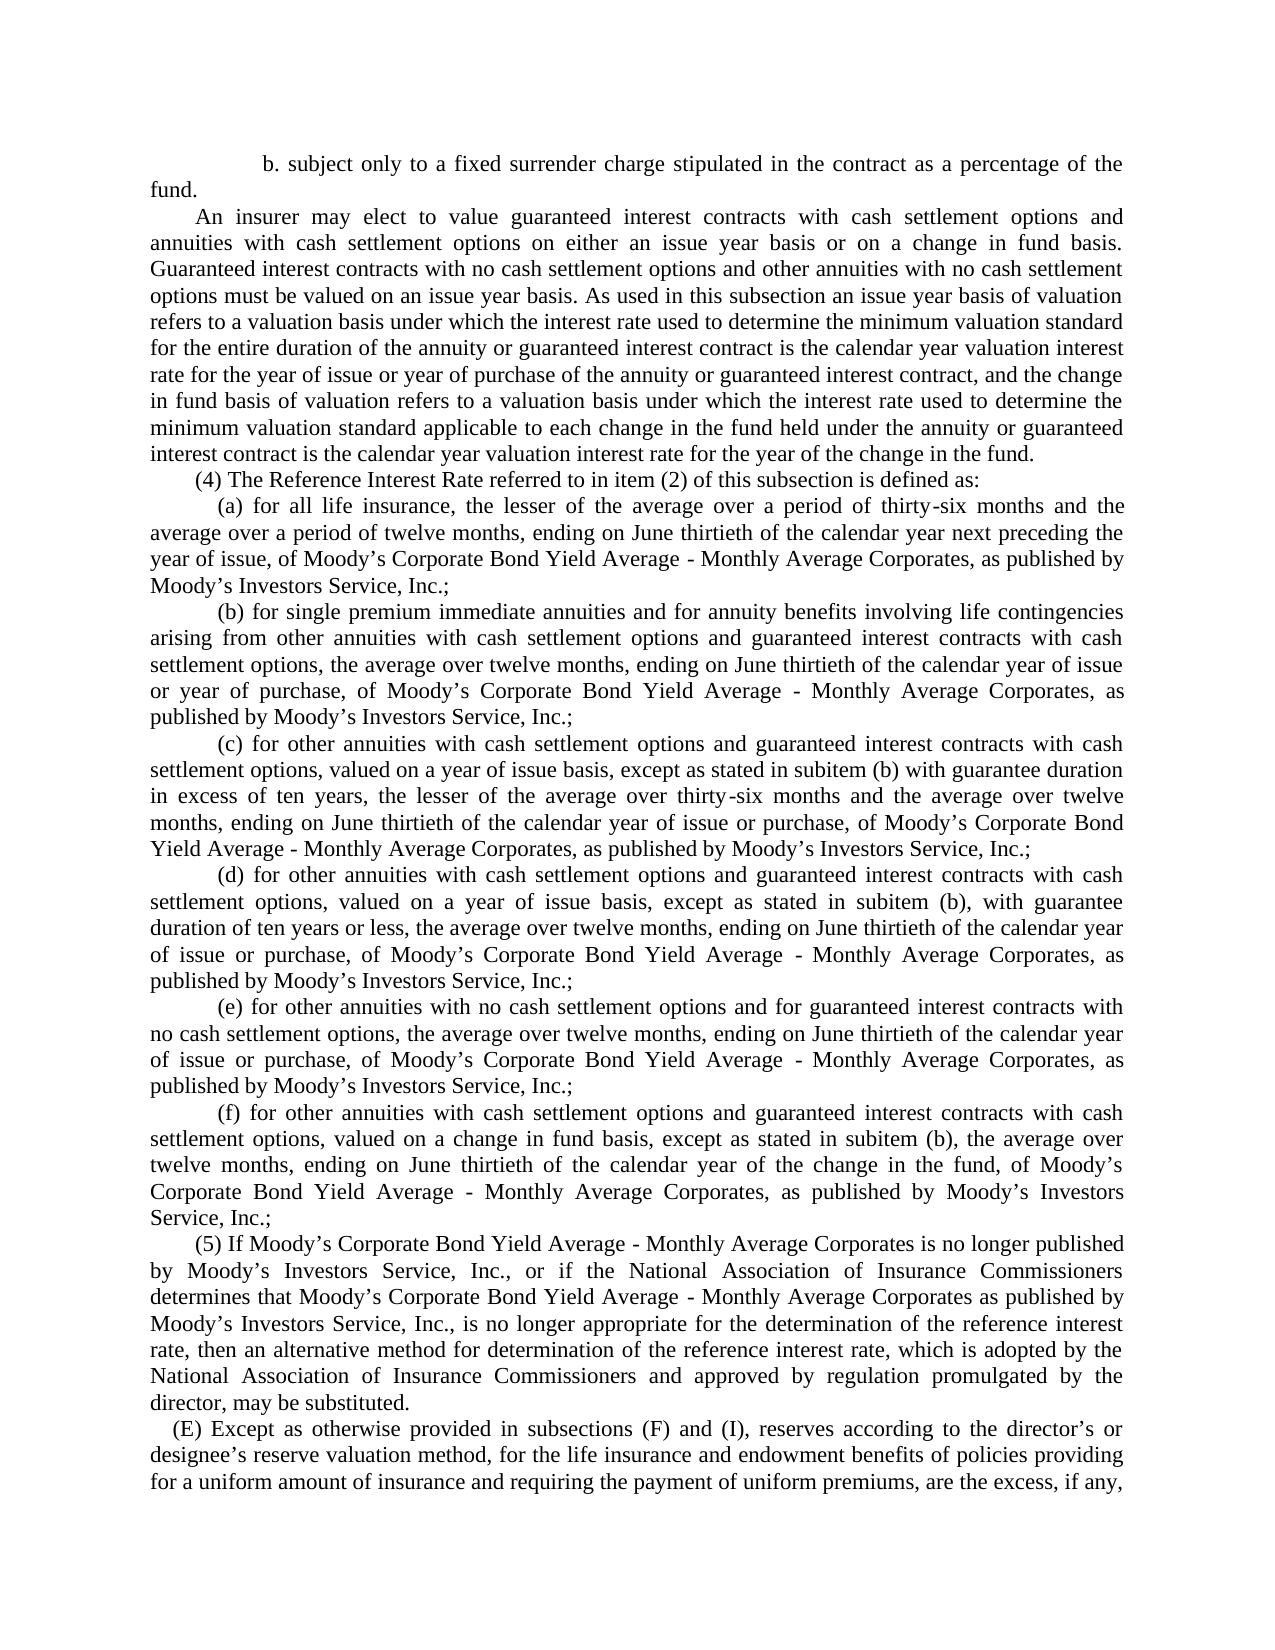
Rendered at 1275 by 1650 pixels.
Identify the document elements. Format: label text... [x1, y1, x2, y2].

text (d) for other annuities with cash settlement options and guaranteed interest contracts with cash settlement options, valued on a year of issue basis, except as stated in subitem (b), with guarantee duration of ten years or less, the average over twelve months, ending on June thirtieth of the calendar year of issue or purchase, of Moody’s Corporate Bond Yield Average - Monthly Average Corporates, as published by Moody’s Investors Service, Inc.; [150, 862, 1125, 993]
text (f) for other annuities with cash settlement options and guaranteed interest contracts with cash settlement options, valued on a change in fund basis, except as stated in subitem (b), the average over twelve months, ending on June thirtieth of the calendar year of the change in the fund, of Moody’s Corporate Bond Yield Average - Monthly Average Corporates, as published by Moody’s Investors Service, Inc.; [150, 1099, 1125, 1231]
text (a) for all life insurance, the lesser of the average over a period of thirty-six months and the average over a period of twelve months, ending on June thirtieth of the calendar year next preceding the year of issue, of Moody’s Corporate Bond Yield Average - Monthly Average Corporates, as published by Moody’s Investors Service, Inc.; [150, 493, 1125, 598]
text (c) for other annuities with cash settlement options and guaranteed interest contracts with cash settlement options, valued on a year of issue basis, except as stated in subitem (b) with guarantee duration in excess of ten years, the lesser of the average over thirty-six months and the average over twelve months, ending on June thirtieth of the calendar year of issue or purchase, of Moody’s Corporate Bond Yield Average - Monthly Average Corporates, as published by Moody’s Investors Service, Inc.; [150, 730, 1125, 862]
text b. subject only to a fixed surrender charge stipulated in the contract as a percentage of the fund. [150, 150, 1125, 203]
text (4) The Reference Interest Rate referred to in item (2) of this subsection is defined as: [150, 466, 1125, 493]
text (5) If Moody’s Corporate Bond Yield Average - Monthly Average Corporates is no longer published by Moody’s Investors Service, Inc., or if the National Association of Insurance Commissioners determines that Moody’s Corporate Bond Yield Average - Monthly Average Corporates as published by Moody’s Investors Service, Inc., is no longer appropriate for the determination of the reference interest rate, then an alternative method for determination of the reference interest rate, which is adopted by the National Association of Insurance Commissioners and approved by regulation promulgated by the director, may be substituted. [150, 1231, 1125, 1415]
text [150, 1415, 1125, 1494]
text (b) for single premium immediate annuities and for annuity benefits involving life contingencies arising from other annuities with cash settlement options and guaranteed interest contracts with cash settlement options, the average over twelve months, ending on June thirtieth of the calendar year of issue or year of purchase, of Moody’s Corporate Bond Yield Average - Monthly Average Corporates, as published by Moody’s Investors Service, Inc.; [150, 598, 1125, 730]
text (e) for other annuities with no cash settlement options and for guaranteed interest contracts with no cash settlement options, the average over twelve months, ending on June thirtieth of the calendar year of issue or purchase, of Moody’s Corporate Bond Yield Average - Monthly Average Corporates, as published by Moody’s Investors Service, Inc.; [150, 993, 1125, 1099]
text An insurer may elect to value guaranteed interest contracts with cash settlement options and annuities with cash settlement options on either an issue year basis or on a change in fund basis. Guaranteed interest contracts with no cash settlement options and other annuities with no cash settlement options must be valued on an issue year basis. As used in this subsection an issue year basis of valuation refers to a valuation basis under which the interest rate used to determine the minimum valuation standard for the entire duration of the annuity or guaranteed interest contract is the calendar year valuation interest rate for the year of issue or year of purchase of the annuity or guaranteed interest contract, and the change in fund basis of valuation refers to a valuation basis under which the interest rate used to determine the minimum valuation standard applicable to each change in the fund held under the annuity or guaranteed interest contract is the calendar year valuation interest rate for the year of the change in the fund. [150, 203, 1125, 466]
